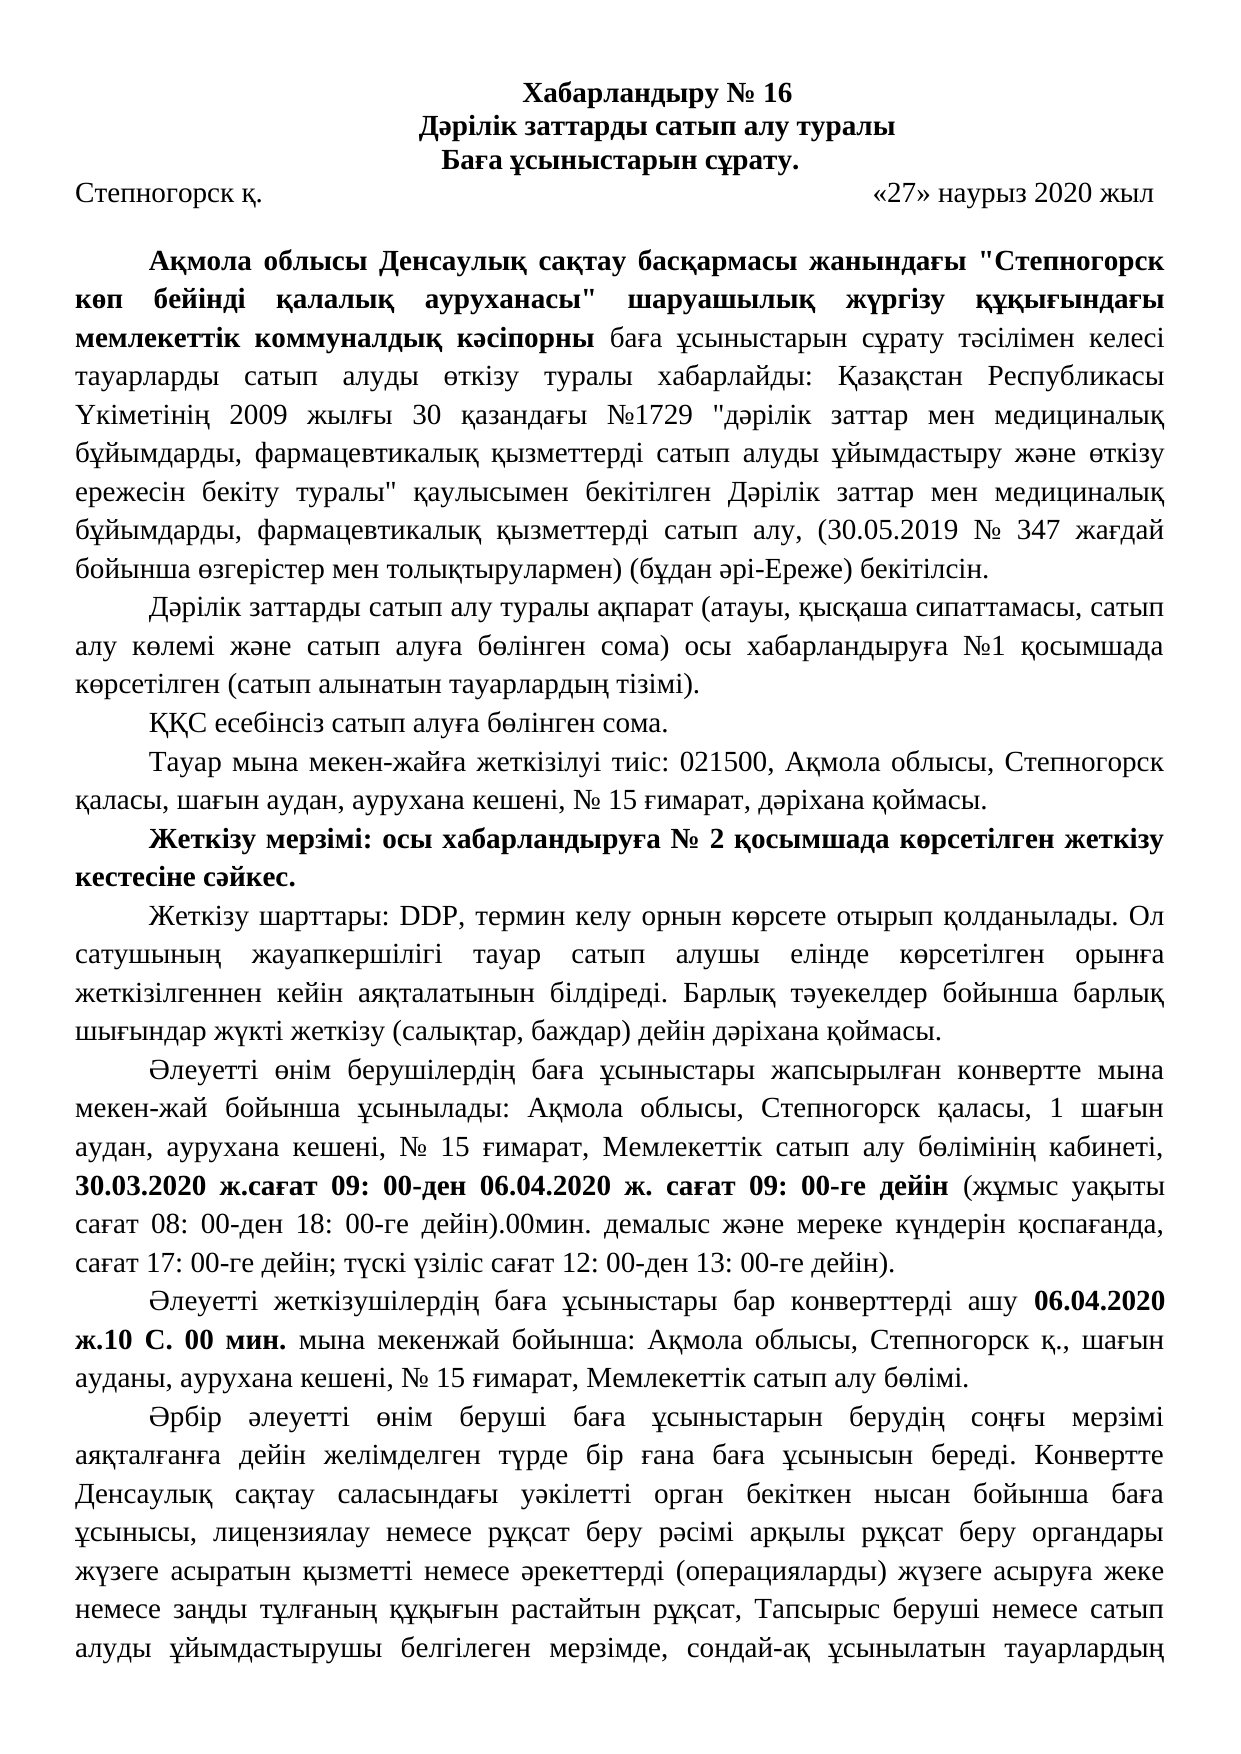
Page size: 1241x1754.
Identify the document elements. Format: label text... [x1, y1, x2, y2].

text Степногорск қ. «27» наурыз 2020 жыл [75, 176, 1165, 209]
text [75, 1399, 1165, 1664]
text Ақмола облысы Денсаулық сақтау басқармасы жанындағы "Степногорск көп бейінді қалалық ауруханасы" шаруашылық жүргізу құқығындағы мемлекеттік коммуналдық кәсіпорны баға ұсыныстарын сұрату тәсілімен келесі тауарларды сатып алуды өткізу туралы хабарлайды: Қазақстан Республикасы Үкіметінің 2009 жылғы 30 қазандағы №1729 "дәрілік заттар мен медициналық бұйымдарды, фармацевтикалық қызметтерді сатып алуды ұйымдастыру және өткізу ережесін бекіту туралы" қаулысымен бекітілген Дәрілік заттар мен медициналық бұйымдарды, фармацевтикалық қызметтерді сатып алу, (30.05.2019 № 347 жағдай бойынша өзгерістер мен толықтырулармен) (бұдан әрі-Ереже) бекітілсін. [75, 243, 1165, 584]
text Жеткізу шарттары: DDP, термин келу орнын көрсете отырып қолданылады. Ол сатушының жауапкершілігі тауар сатып алушы елінде көрсетілген орынға жеткізілгеннен кейін аяқталатынын білдіреді. Барлық тәуекелдер бойынша барлық шығындар жүкті жеткізу (салықтар, баждар) дейін дәріхана қоймасы. [75, 898, 1165, 1047]
text Жеткізу мерзімі: осы хабарландыруға № 2 қосымшада көрсетілген жеткізу кестесіне сәйкес. [75, 821, 1165, 893]
text ҚҚС есебінсіз сатып алуға бөлінген сома. [75, 705, 1165, 739]
subtitle Хабарландыру № 16 [75, 75, 1165, 108]
text Әлеуетті өнім берушілердің баға ұсыныстары жапсырылған конвертте мына мекен-жай бойынша ұсынылады: Ақмола облысы, Степногорск қаласы, 1 шағын аудан, аурухана кешені, № 15 ғимарат, Мемлекеттік сатып алу бөлімінің кабинеті, 30.03.2020 ж.сағат 09: 00-ден 06.04.2020 ж. сағат 09: 00-ге дейін (жұмыс уақыты сағат 08: 00-ден 18: 00-ге дейін).00мин. демалыс және мереке күндерін қоспағанда, сағат 17: 00-ге дейін; түскі үзіліс сағат 12: 00-ден 13: 00-ге дейін). [75, 1052, 1165, 1278]
text Дәрілік заттарды сатып алу туралы ақпарат (атауы, қысқаша сипаттамасы, сатып алу көлемі және сатып алуға бөлінген сома) осы хабарландыруға №1 қосымшада көрсетілген (сатып алынатын тауарлардың тізімі). [75, 589, 1165, 700]
subtitle Дәрілік заттарды сатып алу туралы Баға ұсыныстарын сұрату. [75, 108, 1165, 176]
text Тауар мына мекен-жайға жеткізілуі тиіс: 021500, Ақмола облысы, Степногорск қаласы, шағын аудан, аурухана кешені, № 15 ғимарат, дәріхана қоймасы. [75, 744, 1165, 816]
text Әлеуетті жеткізушілердің баға ұсыныстары бар конверттерді ашу 06.04.2020 ж.10 С. 00 мин. мына мекенжай бойынша: Ақмола облысы, Степногорск қ., шағын ауданы, аурухана кешені, № 15 ғимарат, Мемлекеттік сатып алу бөлімі. [75, 1283, 1165, 1394]
